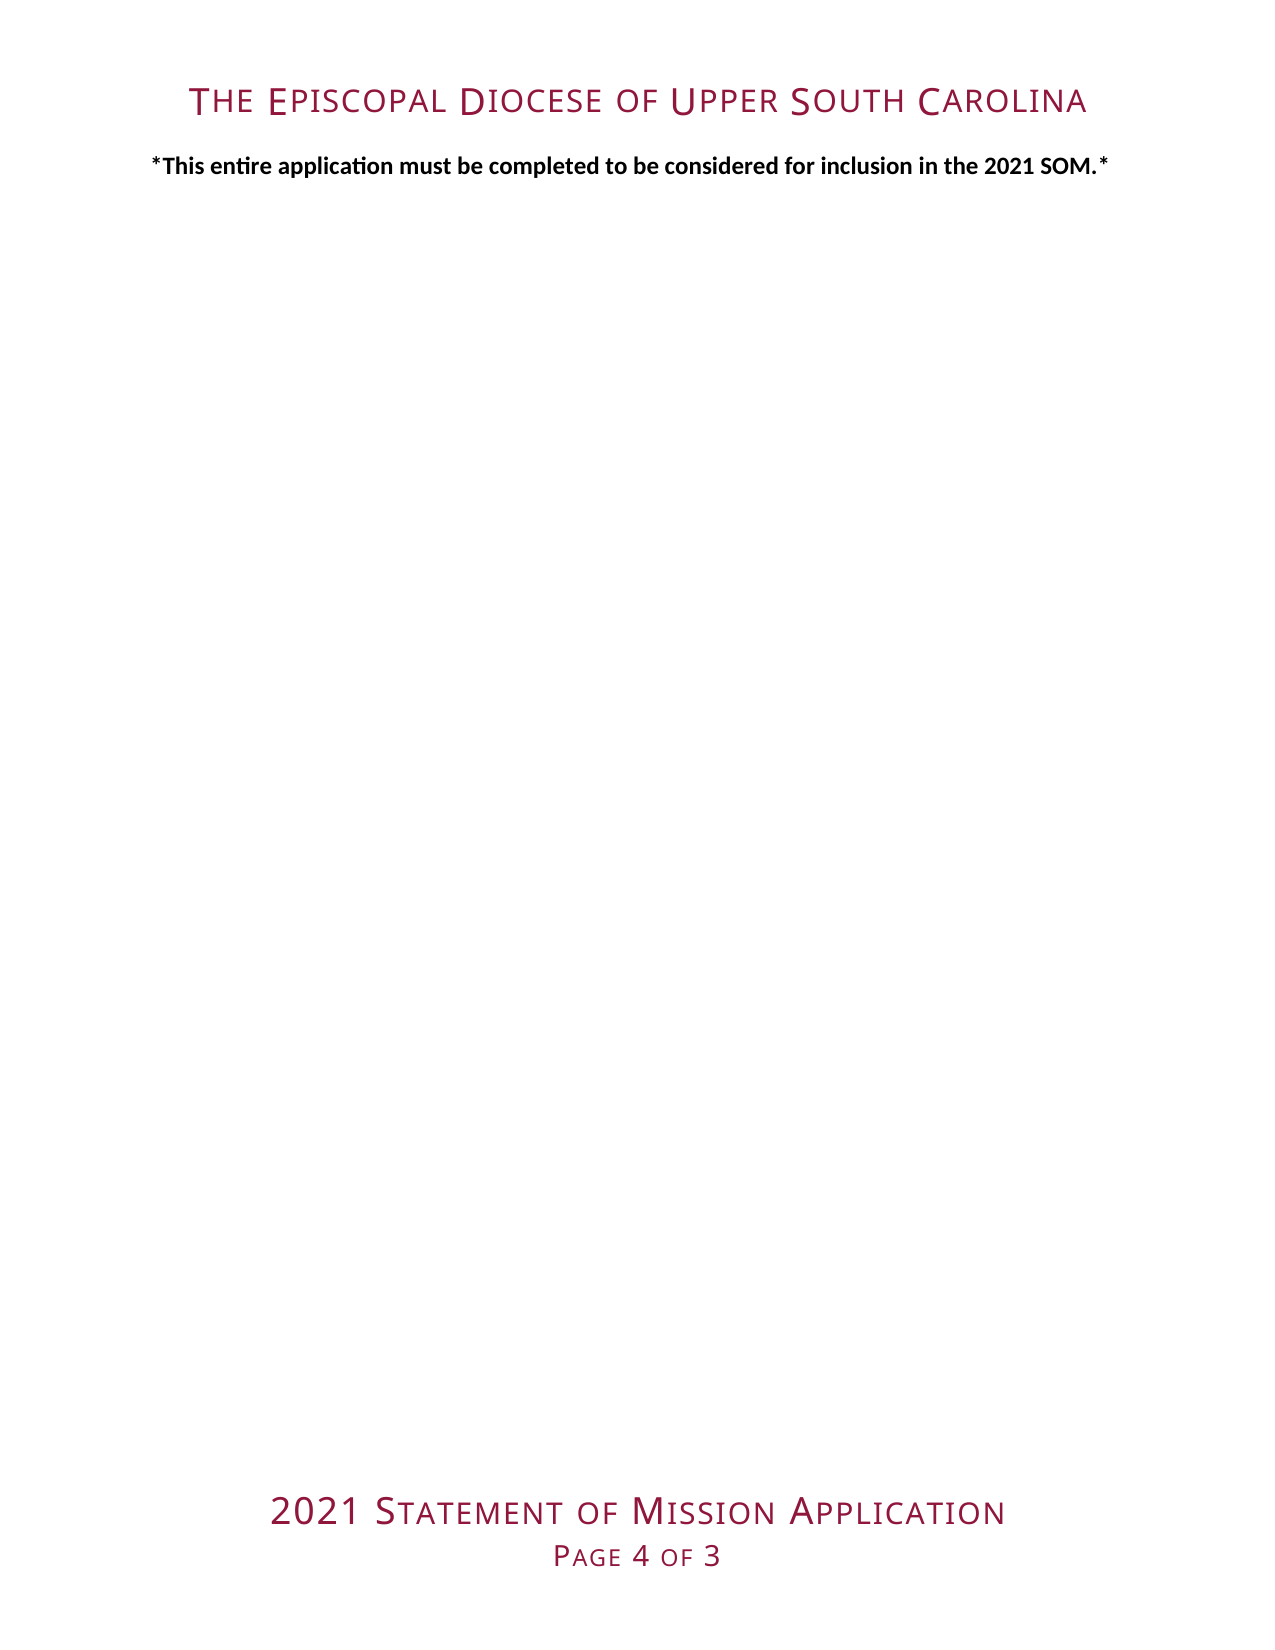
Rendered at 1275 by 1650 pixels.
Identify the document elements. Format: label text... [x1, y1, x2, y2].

text *This entire application must be completed to be considered for inclusion in the 2021 SOM.* [150, 150, 1125, 181]
